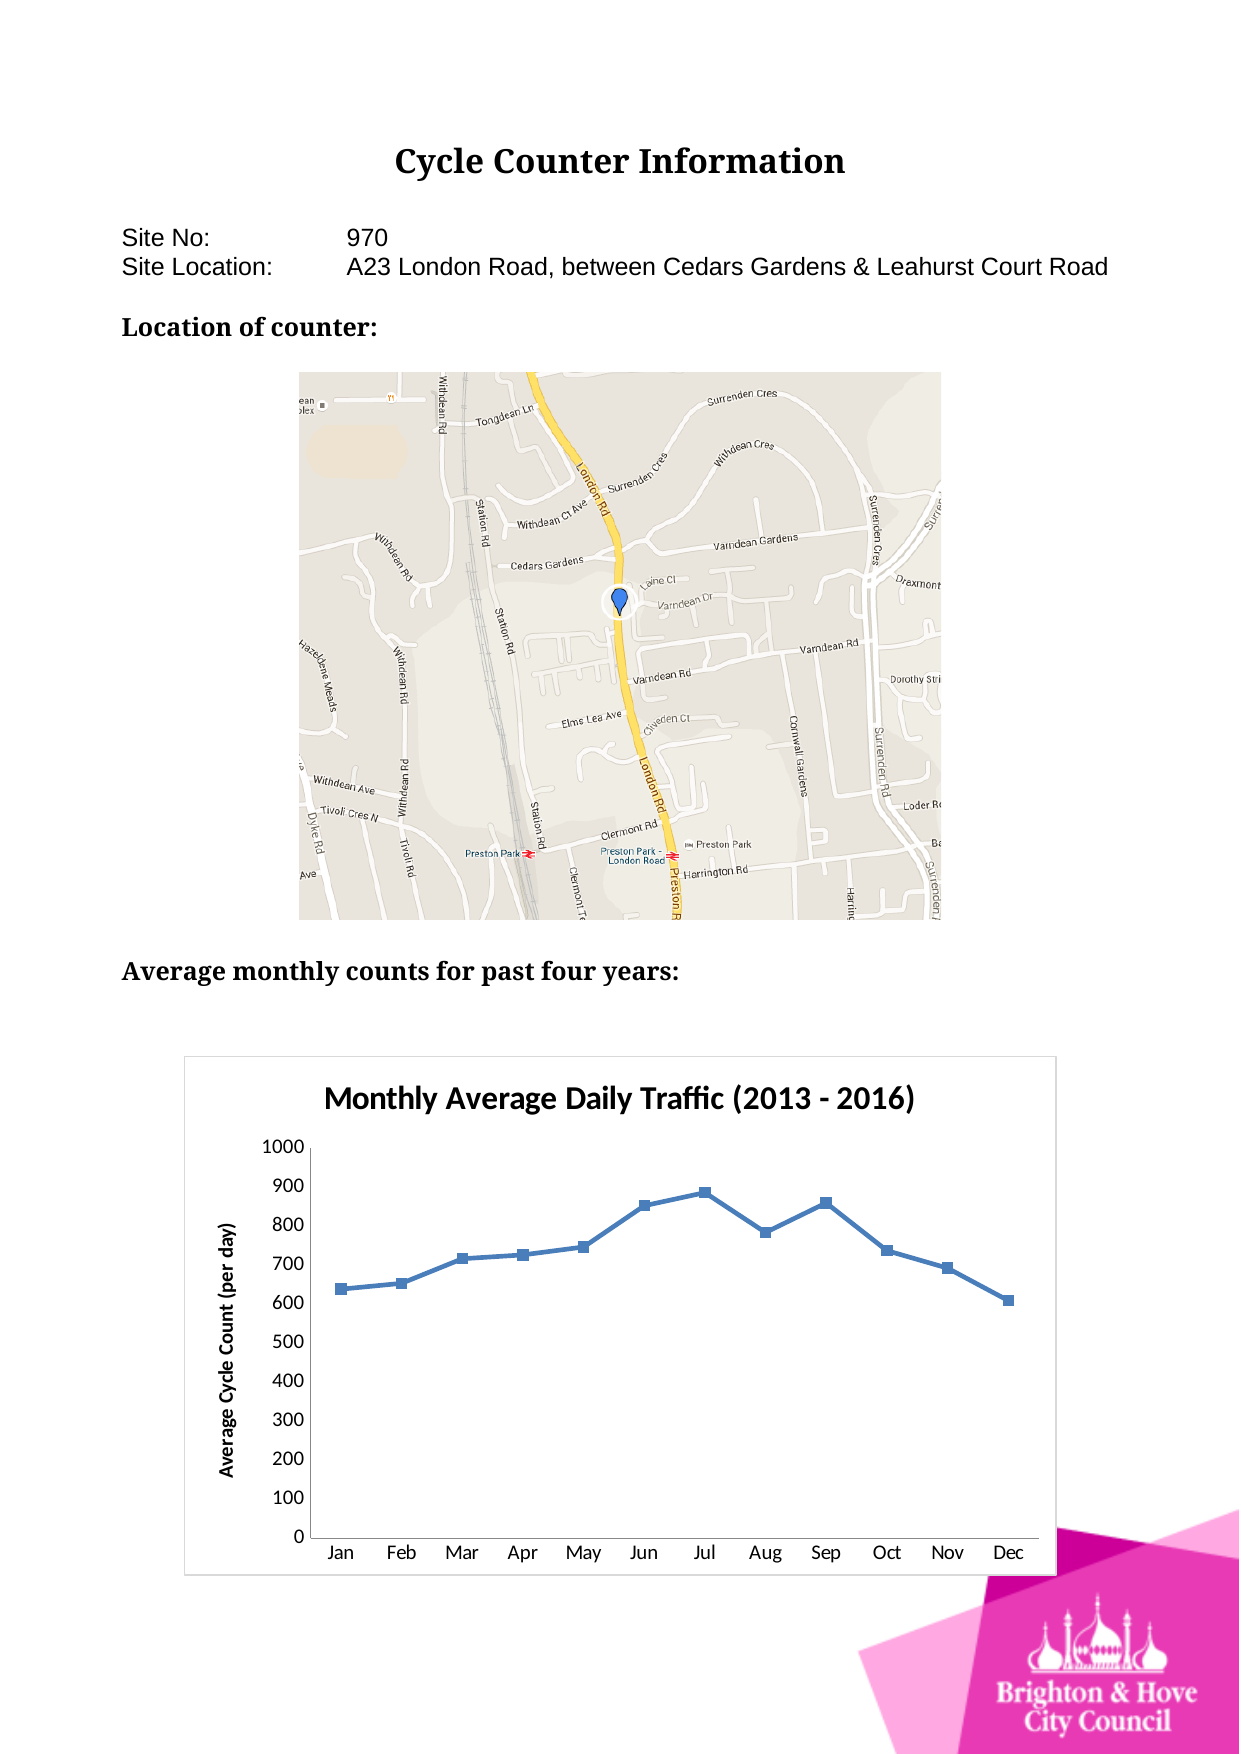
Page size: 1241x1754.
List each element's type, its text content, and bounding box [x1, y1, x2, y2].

text Site Location: A23 London Road, between Cedars Gardens & Leahurst Court Road [121, 252, 1119, 280]
picture [1, 0, 1239, 1754]
text Cycle Counter Information [121, 138, 1119, 183]
text Site No: 970 [121, 223, 1119, 252]
text Average monthly counts for past four years: [121, 953, 1119, 987]
text Location of counter: [121, 309, 1119, 343]
